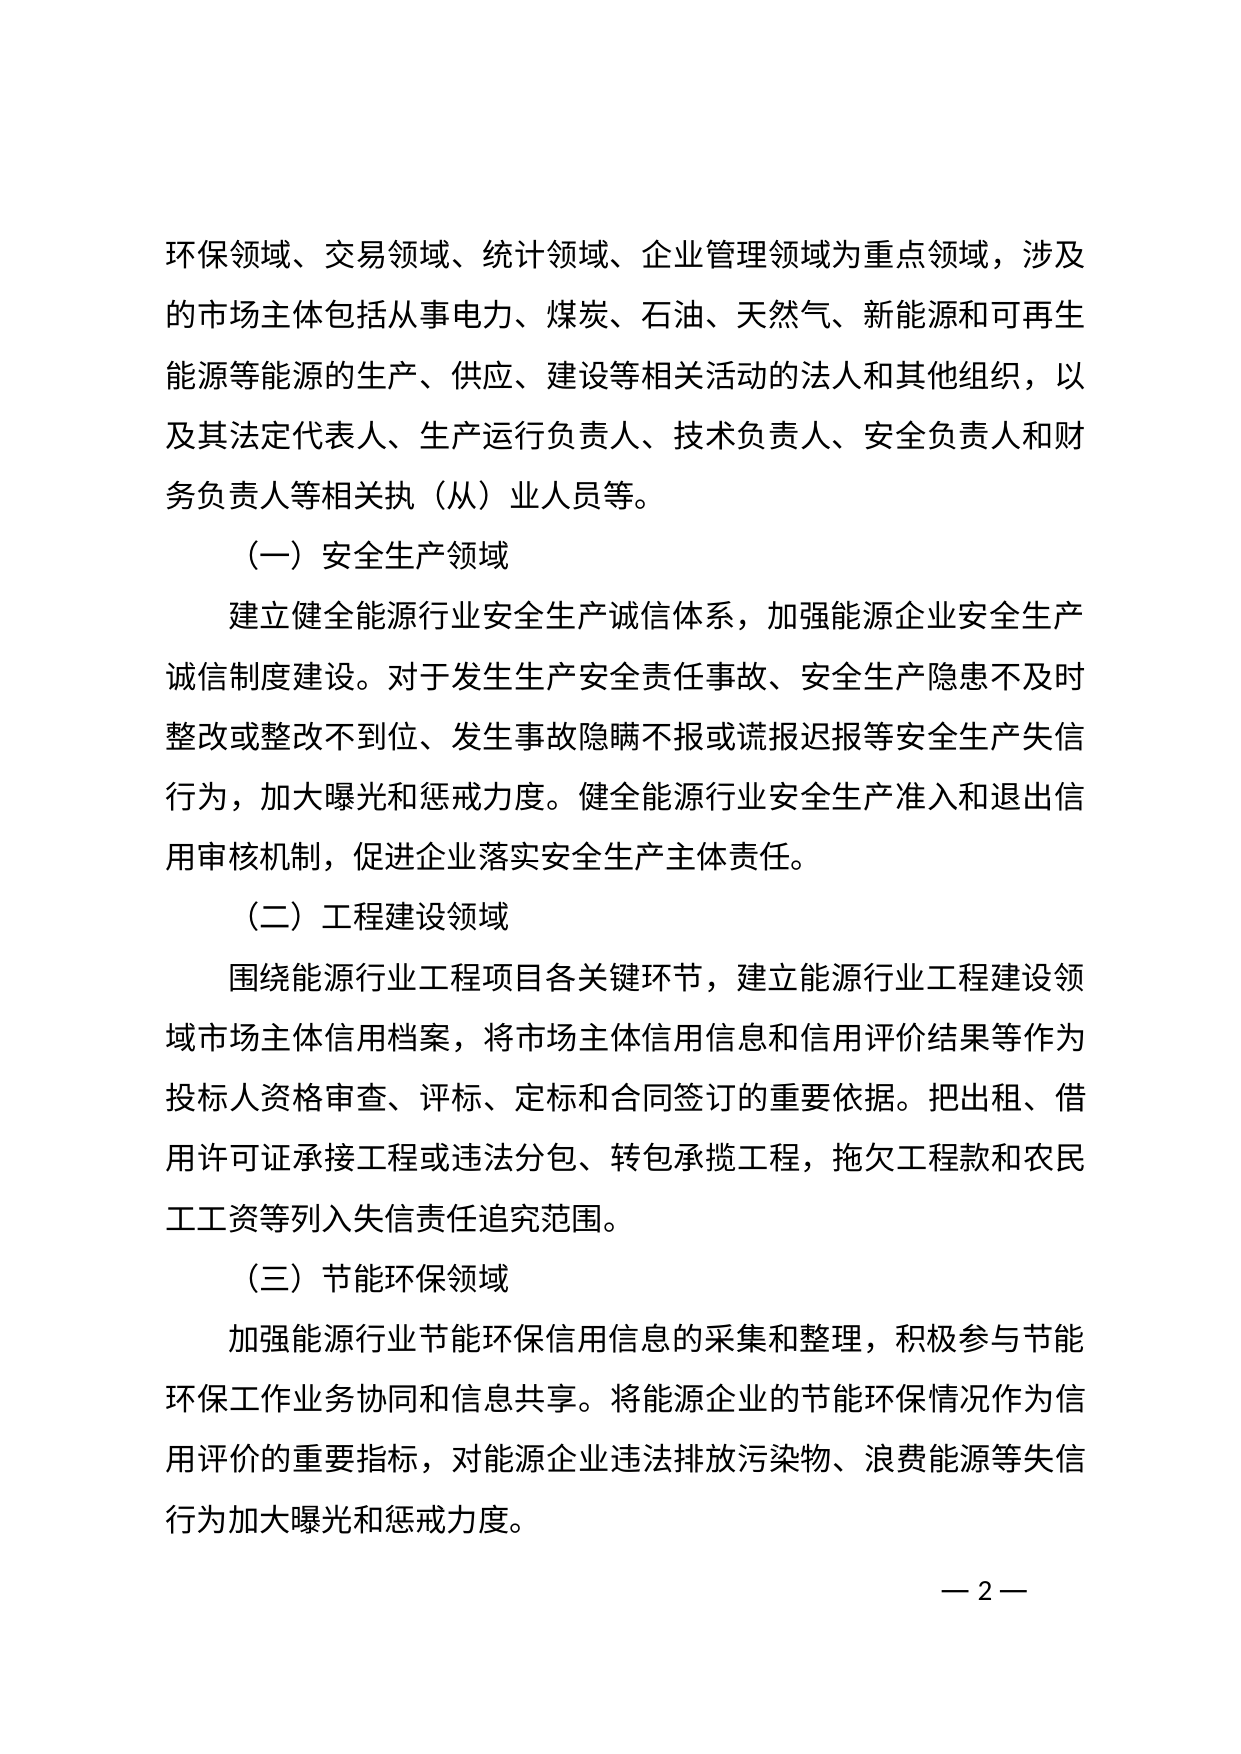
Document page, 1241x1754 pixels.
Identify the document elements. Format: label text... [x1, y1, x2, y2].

text （三）节能环保领域 [165, 1242, 1087, 1302]
text （一）安全生产领域 [165, 519, 1087, 580]
text （二）工程建设领域 [165, 881, 1087, 941]
text 加强能源行业节能环保信用信息的采集和整理，积极参与节能环保工作业务协同和信息共享。将能源企业的节能环保情况作为信用评价的重要指标，对能源企业违法排放污染物、浪费能源等失信行为加大曝光和惩戒力度。 [165, 1302, 1087, 1543]
text 建立健全能源行业安全生产诚信体系，加强能源企业安全生产诚信制度建设。对于发生生产安全责任事故、安全生产隐患不及时整改或整改不到位、发生事故隐瞒不报或谎报迟报等安全生产失信行为，加大曝光和惩戒力度。健全能源行业安全生产准入和退出信用审核机制，促进企业落实安全生产主体责任。 [165, 580, 1087, 881]
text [165, 218, 1087, 519]
text 围绕能源行业工程项目各关键环节，建立能源行业工程建设领域市场主体信用档案，将市场主体信用信息和信用评价结果等作为投标人资格审查、评标、定标和合同签订的重要依据。把出租、借用许可证承接工程或违法分包、转包承揽工程，拖欠工程款和农民工工资等列入失信责任追究范围。 [165, 941, 1087, 1242]
